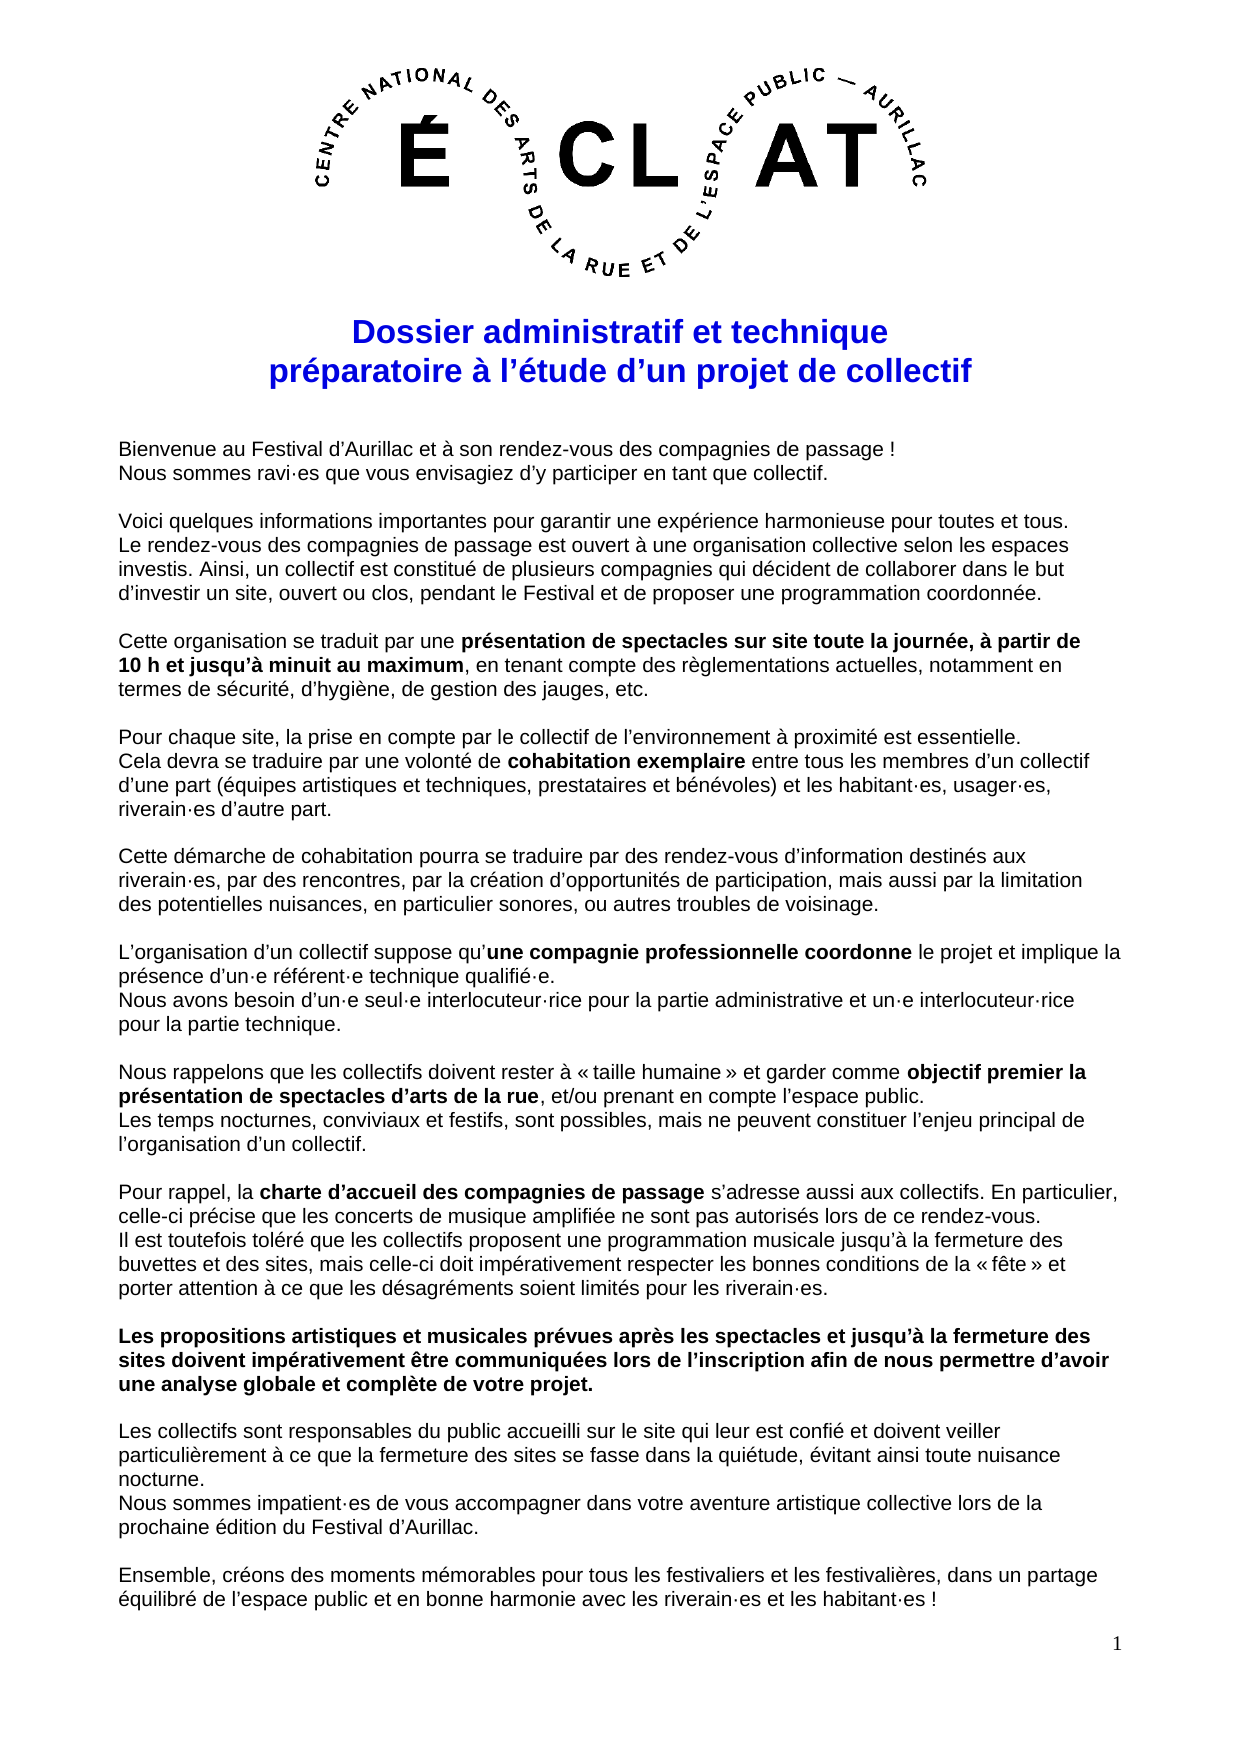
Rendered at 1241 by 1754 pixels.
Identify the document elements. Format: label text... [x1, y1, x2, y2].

text Pour chaque site, la prise en compte par le collectif de l’environnement à proximité est essentielle. [118, 724, 1122, 748]
text Le rendez-vous des compagnies de passage est ouvert à une organisation collective selon les espaces investis. Ainsi, un collectif est constitué de plusieurs compagnies qui décident de collaborer dans le but d’investir un site, ouvert ou clos, pendant le Festival et de proposer une programmation coordonnée. [118, 533, 1122, 605]
text Nous avons besoin d’un·e seul·e interlocuteur·rice pour la partie administrative et un·e interlocuteur·rice pour la partie technique. [118, 988, 1122, 1036]
text préparatoire à l’étude d’un projet de collectif [118, 351, 1122, 389]
text L’organisation d’un collectif suppose qu’une compagnie professionnelle coordonne le projet et implique la présence d’un·e référent·e technique qualifié·e. [118, 940, 1122, 988]
text Les propositions artistiques et musicales prévues après les spectacles et jusqu’à la fermeture des sites doivent impérativement être communiquées lors de l’inscription afin de nous permettre d’avoir une analyse globale et complète de votre projet. [118, 1323, 1122, 1395]
text Les collectifs sont responsables du public accueilli sur le site qui leur est confié et doivent veiller particulièrement à ce que la fermeture des sites se fasse dans la quiétude, évitant ainsi toute nuisance nocturne. [118, 1419, 1122, 1491]
text Il est toutefois toléré que les collectifs proposent une programmation musicale jusqu’à la fermeture des buvettes et des sites, mais celle-ci doit impérativement respecter les bonnes conditions de la « fête » et porter attention à ce que les désagréments soient limités pour les riverain·es. [118, 1228, 1122, 1299]
text Bienvenue au Festival d’Aurillac et à son rendez-vous des compagnies de passage ! [118, 437, 1122, 461]
picture [280, 59, 961, 286]
text Dossier administratif et technique [118, 312, 1122, 351]
text Cette démarche de cohabitation pourra se traduire par des rendez-vous d’information destinés aux riverain·es, par des rencontres, par la création d’opportunités de participation, mais aussi par la limitation des potentielles nuisances, en particulier sonores, ou autres troubles de voisinage. [118, 844, 1122, 916]
text Les temps nocturnes, conviviaux et festifs, sont possibles, mais ne peuvent constituer l’enjeu principal de l’organisation d’un collectif. [118, 1108, 1122, 1156]
text Cela devra se traduire par une volonté de cohabitation exemplaire entre tous les membres d’un collectif d’une part (équipes artistiques et techniques, prestataires et bénévoles) et les habitant·es, usager·es, riverain·es d’autre part. [118, 748, 1122, 820]
text Nous rappelons que les collectifs doivent rester à « taille humaine » et garder comme objectif premier la présentation de spectacles d’arts de la rue, et/ou prenant en compte l’espace public. [118, 1060, 1122, 1108]
text Ensemble, créons des moments mémorables pour tous les festivaliers et les festivalières, dans un partage équilibré de l’espace public et en bonne harmonie avec les riverain·es et les habitant·es ! [118, 1563, 1122, 1611]
text Cette organisation se traduit par une présentation de spectacles sur site toute la journée, à partir de 10 h et jusqu’à minuit au maximum, en tenant compte des règlementations actuelles, notamment en termes de sécurité, d’hygiène, de gestion des jauges, etc. [118, 629, 1122, 701]
text Nous sommes impatient·es de vous accompagner dans votre aventure artistique collective lors de la prochaine édition du Festival d’Aurillac. [118, 1491, 1122, 1539]
text Voici quelques informations importantes pour garantir une expérience harmonieuse pour toutes et tous. [118, 509, 1122, 533]
text Nous sommes ravi·es que vous envisagiez d’y participer en tant que collectif. [118, 461, 1122, 485]
text Pour rappel, la charte d’accueil des compagnies de passage s’adresse aussi aux collectifs. En particulier, celle-ci précise que les concerts de musique amplifiée ne sont pas autorisés lors de ce rendez-vous. [118, 1180, 1122, 1228]
